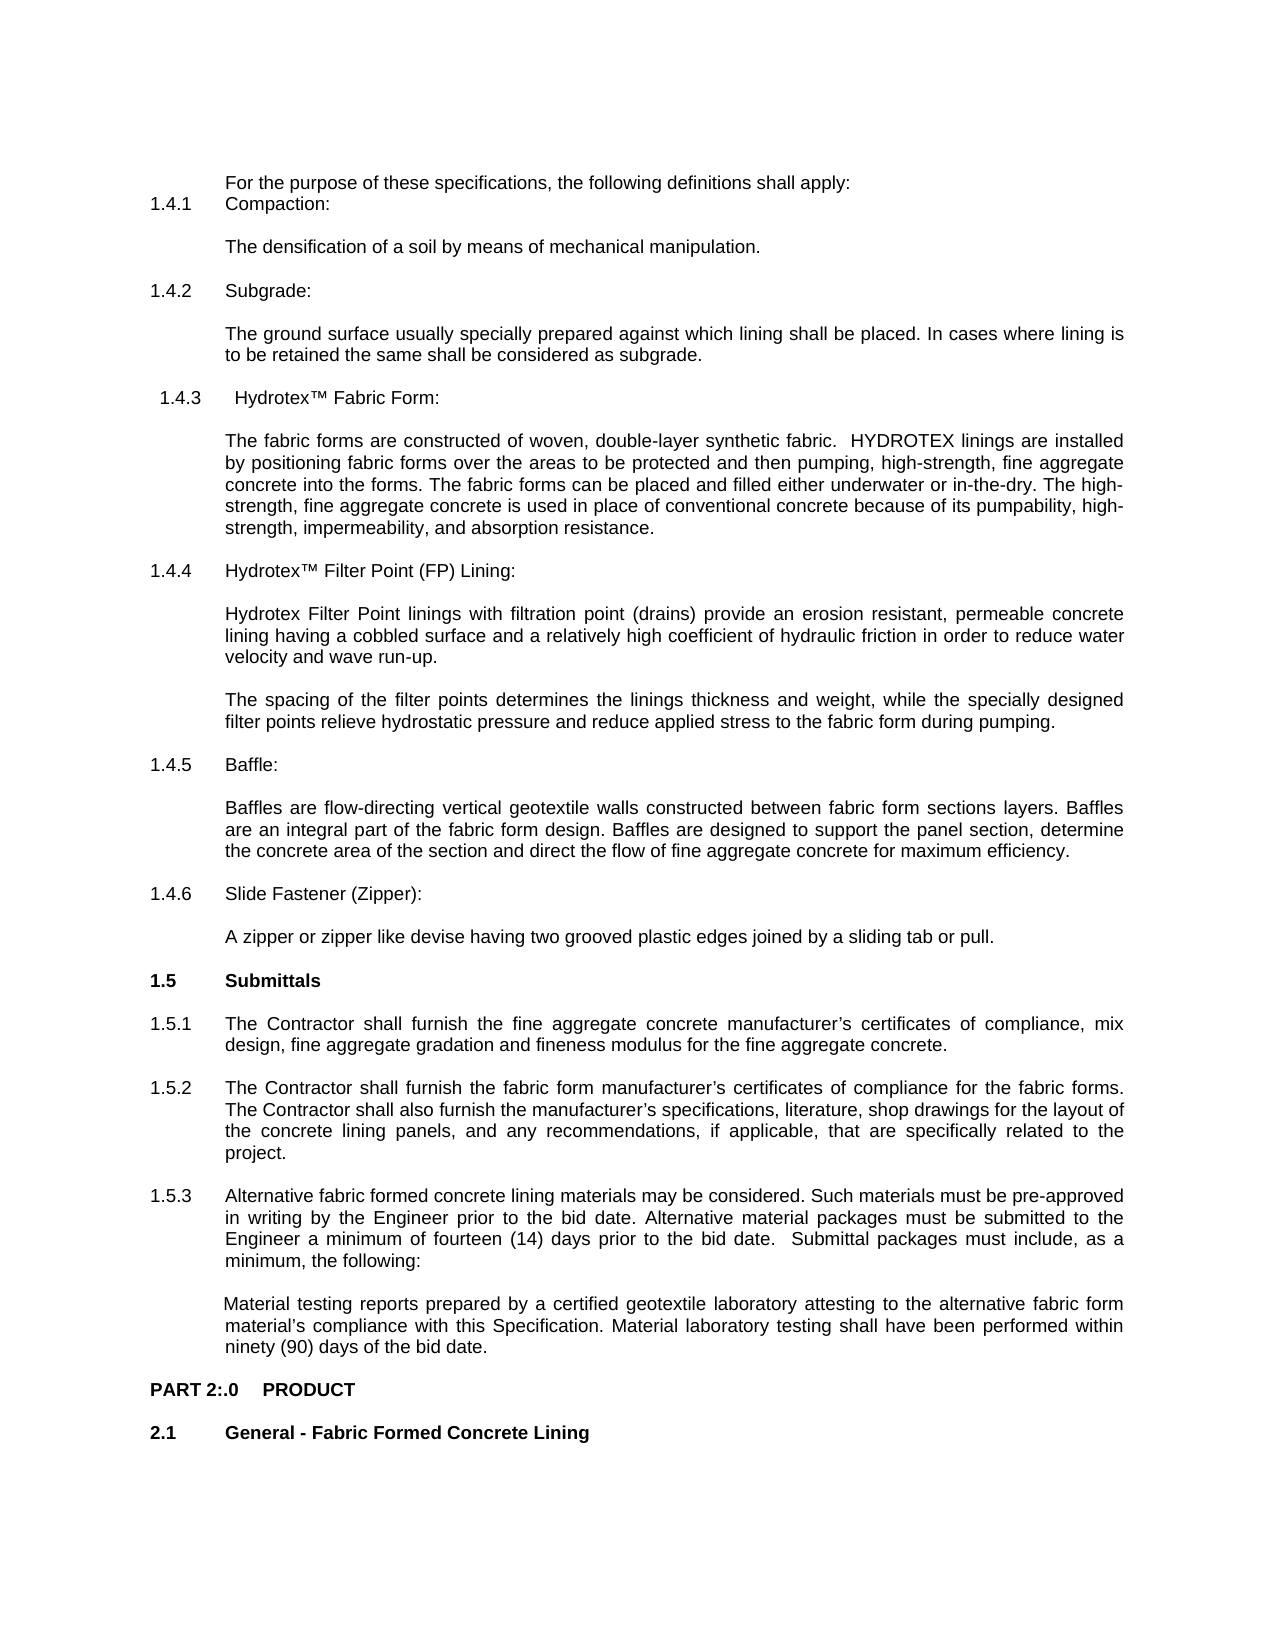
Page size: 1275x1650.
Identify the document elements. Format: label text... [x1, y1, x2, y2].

text 1.4.6 Slide Fastener (Zipper): [150, 883, 1125, 905]
text 1.4.4 Hydrotex™ Filter Point (FP) Lining: [150, 560, 1125, 581]
text Material testing reports prepared by a certified geotextile laboratory attesting to the alternative fabric form material’s compliance with this Specification. Material laboratory testing shall have been performed within ninety (90) days of the bid date. [223, 1293, 1125, 1357]
text 1.5.1 The Contractor shall furnish the fine aggregate concrete manufacturer’s certificates of compliance, mix design, fine aggregate gradation and fineness modulus for the fine aggregate concrete. [150, 1012, 1125, 1056]
text 1.5.3 Alternative fabric formed concrete lining materials may be considered. Such materials must be pre-approved in writing by the Engineer prior to the bid date. Alternative material packages must be submitted to the Engineer a minimum of fourteen (14) days prior to the bid date. Submittal packages must include, as a minimum, the following: [150, 1185, 1125, 1271]
text The ground surface usually specially prepared against which lining shall be placed. In cases where lining is to be retained the same shall be considered as subgrade. [225, 322, 1125, 366]
text PART 2:.0 product [150, 1379, 1125, 1401]
text The densification of a soil by means of mechanical manipulation. [225, 236, 1125, 258]
subtitle Submittals [150, 969, 1125, 991]
text For the purpose of these specifications, the following definitions shall apply: [225, 172, 1125, 193]
text 1.4.1 Compaction: [150, 193, 1125, 215]
text The spacing of the filter points determines the linings thickness and weight, while the specially designed filter points relieve hydrostatic pressure and reduce applied stress to the fabric form during pumping. [225, 689, 1125, 732]
text The fabric forms are constructed of woven, double-layer synthetic fabric. HYDROTEX linings are installed by positioning fabric forms over the areas to be protected and then pumping, high-strength, fine aggregate concrete into the forms. The fabric forms can be placed and filled either underwater or in-the-dry. The high-strength, fine aggregate concrete is used in place of conventional concrete because of its pumpability, high-strength, impermeability, and absorption resistance. [225, 430, 1125, 538]
text 2.1 General - Fabric Formed Concrete Lining [150, 1422, 1125, 1444]
text Hydrotex Filter Point linings with filtration point (drains) provide an erosion resistant, permeable concrete lining having a cobbled surface and a relatively high coefficient of hydraulic friction in order to reduce water velocity and wave run-up. [225, 603, 1125, 667]
text A zipper or zipper like devise having two grooved plastic edges joined by a sliding tab or pull. [225, 926, 1125, 948]
list Hydrotex™ Fabric Form: [159, 387, 1125, 409]
text 1.4.5 Baffle: [150, 754, 1125, 775]
text Baffles are flow-directing vertical geotextile walls constructed between fabric form sections layers. Baffles are an integral part of the fabric form design. Baffles are designed to support the panel section, determine the concrete area of the section and direct the flow of fine aggregate concrete for maximum efficiency. [225, 797, 1125, 862]
list Subgrade: [150, 279, 1125, 301]
text 1.5.2 The Contractor shall furnish the fabric form manufacturer’s certificates of compliance for the fabric forms. The Contractor shall also furnish the manufacturer’s specifications, literature, shop drawings for the layout of the concrete lining panels, and any recommendations, if applicable, that are specifically related to the project. [150, 1077, 1125, 1163]
